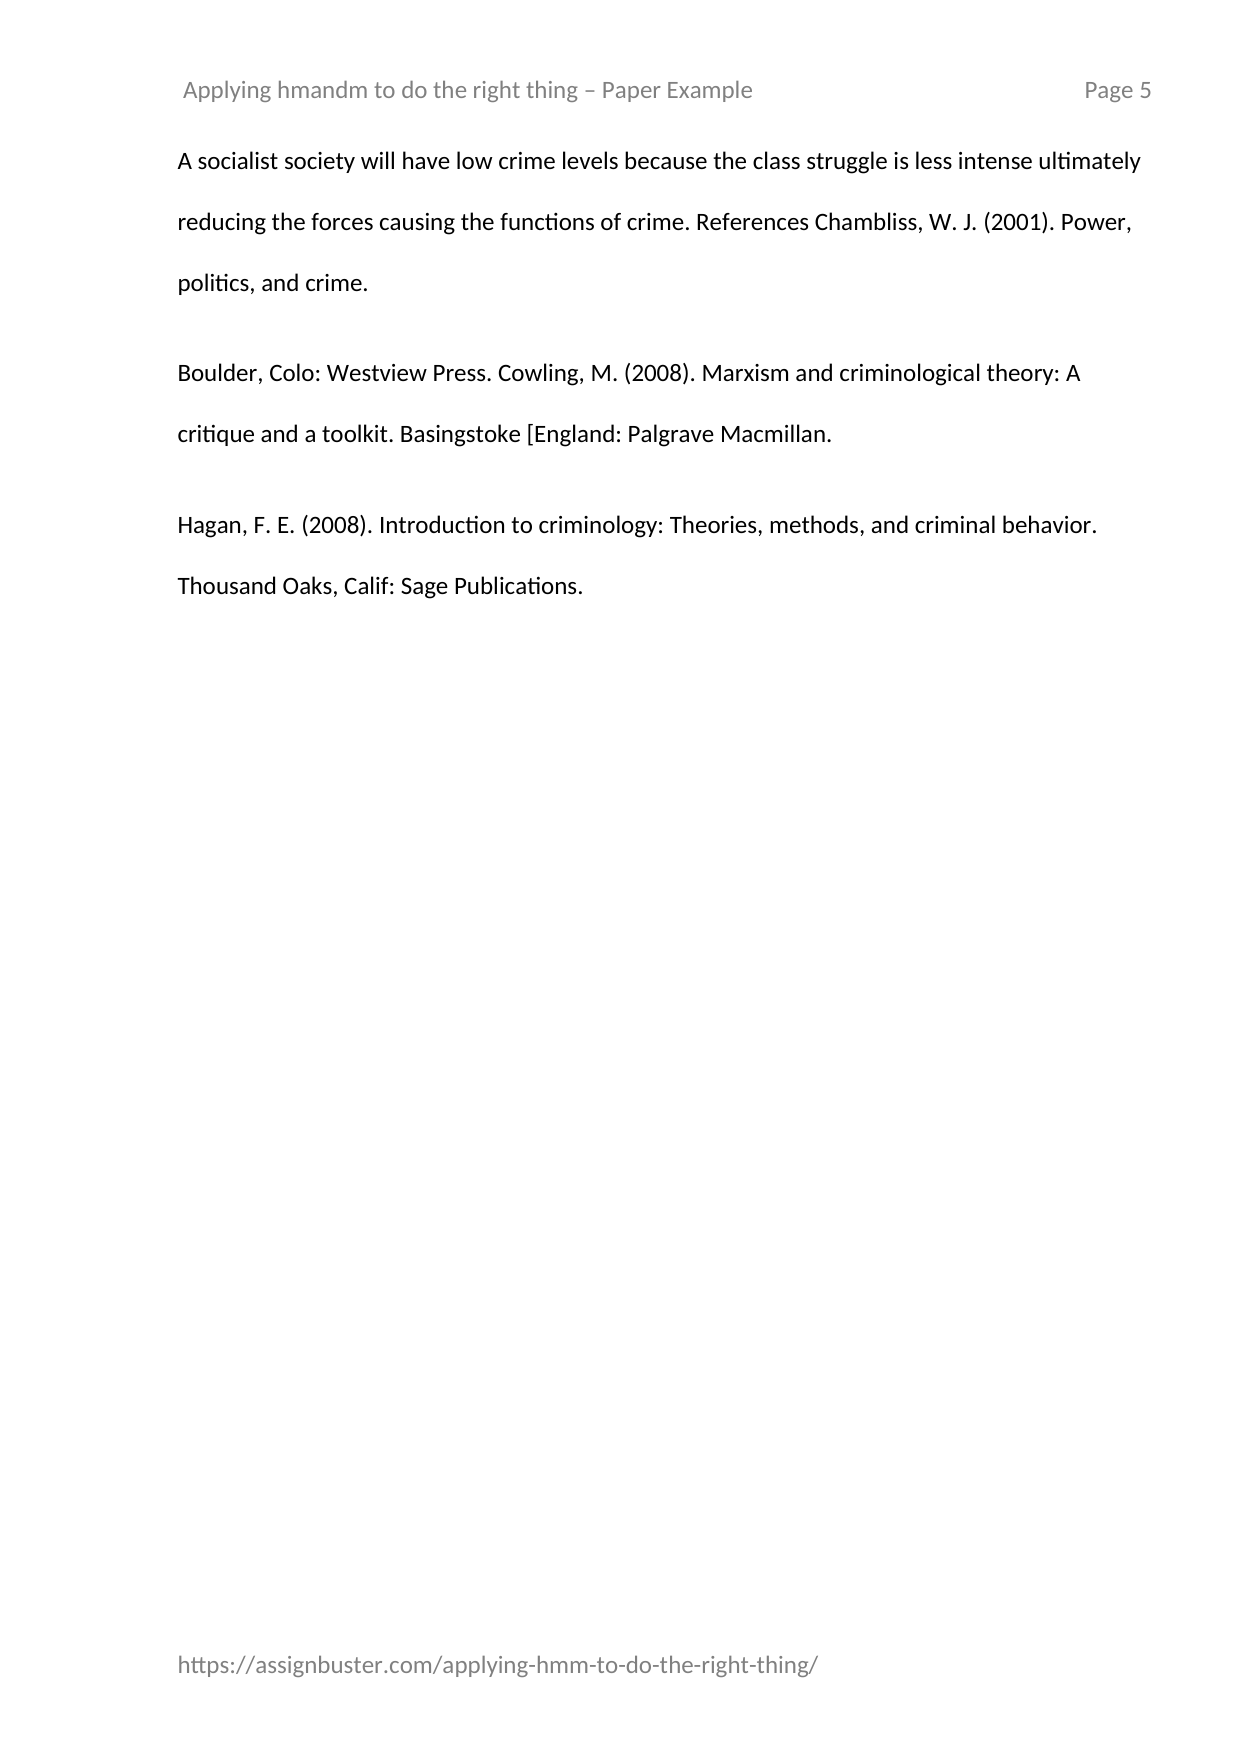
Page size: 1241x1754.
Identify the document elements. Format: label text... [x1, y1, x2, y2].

text A socialist society will have low crime levels because the class struggle is less intense ultimately reducing the forces causing the functions of crime. References Chambliss, W. J. (2001). Power, politics, and crime. [177, 145, 1152, 298]
text Boulder, Colo: Westview Press. Cowling, M. (2008). Marxism and criminological theory: A critique and a toolkit. Basingstoke [England: Palgrave Macmillan. [177, 358, 1152, 449]
text Hagan, F. E. (2008). Introduction to criminology: Theories, methods, and criminal behavior. Thousand Oaks, Calif: Sage Publications. [177, 509, 1152, 601]
